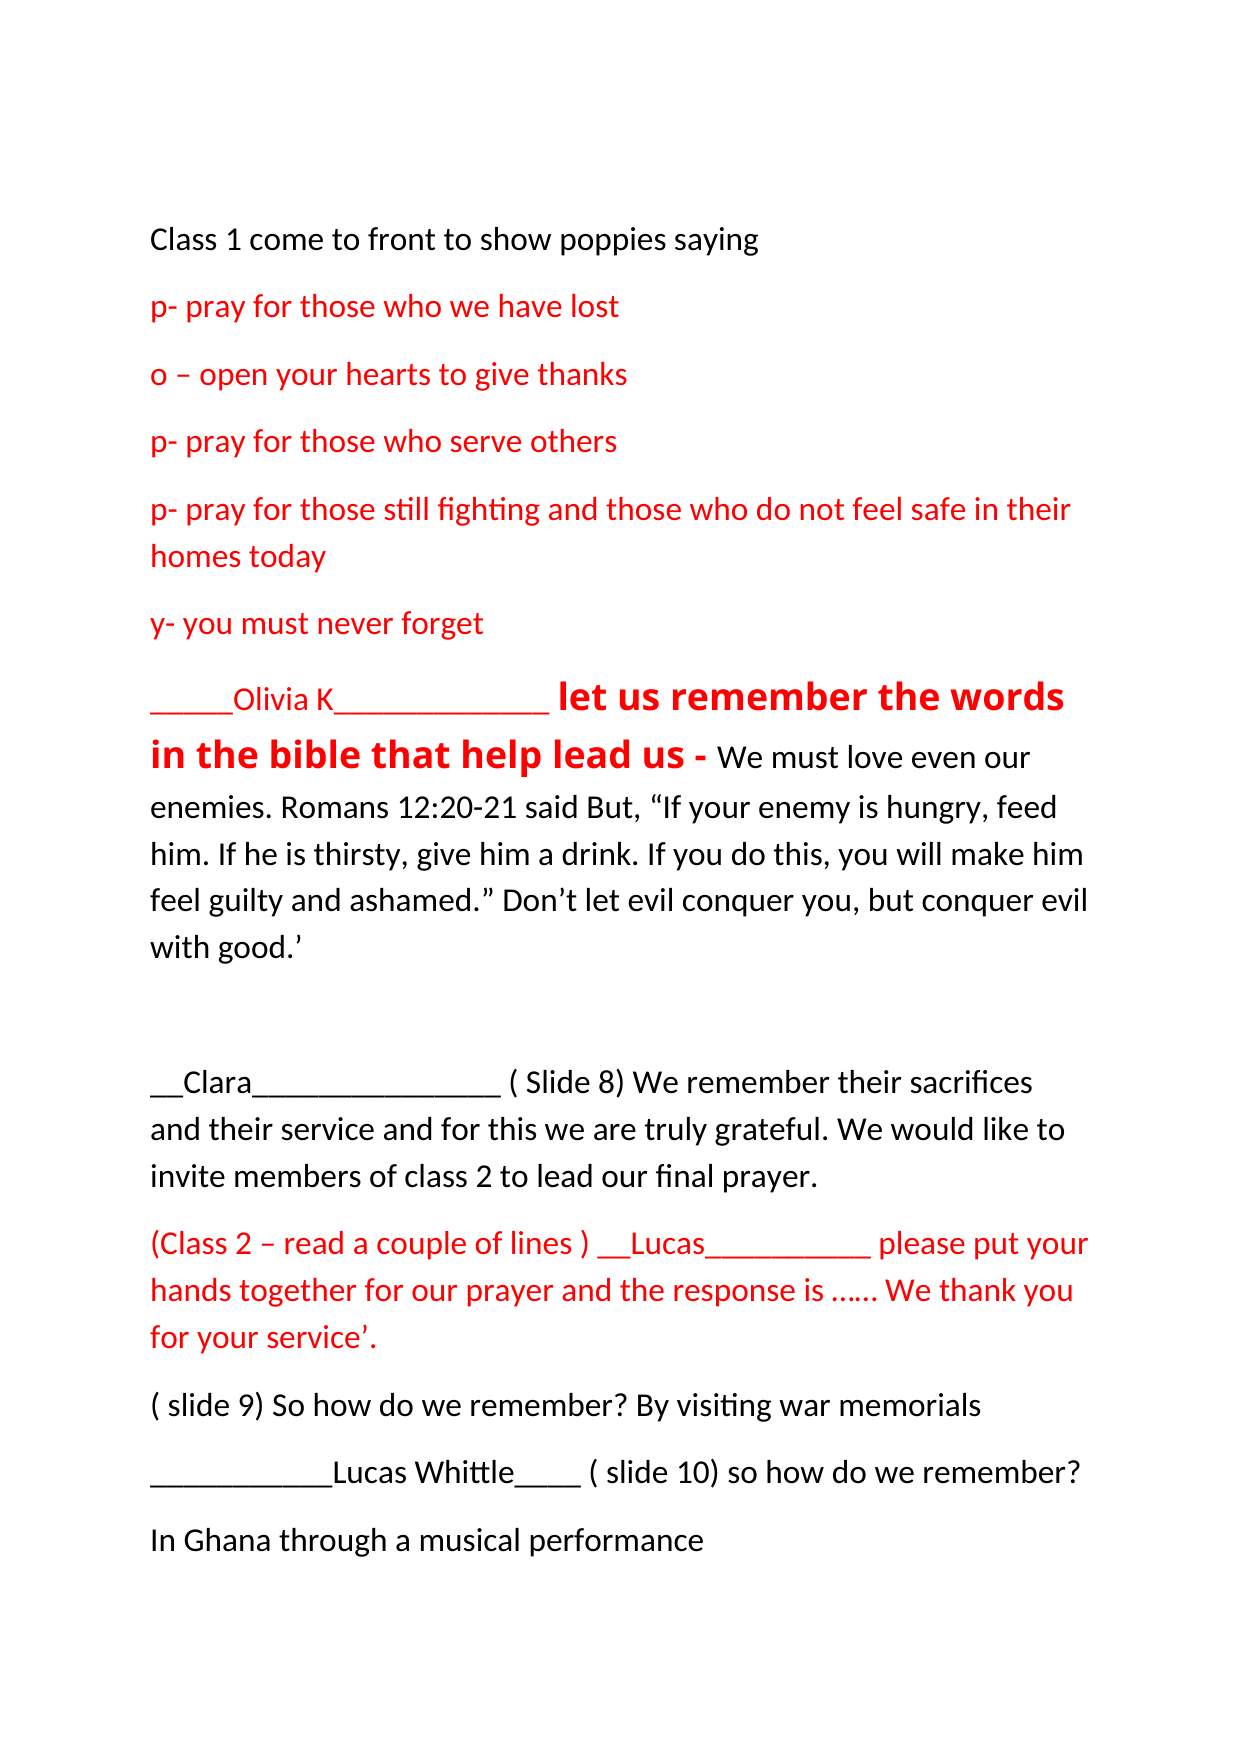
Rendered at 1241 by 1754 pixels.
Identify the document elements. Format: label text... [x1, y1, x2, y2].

text ___________Lucas Whittle____ ( slide 10) so how do we remember? [150, 1451, 1090, 1492]
text p- pray for those still fighting and those who do not feel safe in their homes today [150, 488, 1090, 576]
text _____Olivia K_____________ let us remember the words in the bible that help lead us - We must love even our enemies. Romans 12:20-21 said But, “If your enemy is hungry, feed him. If he is thirsty, give him a drink. If you do this, you will make him feel guilty and ashamed.” Don’t let evil conquer you, but conquer evil with good.’ [150, 670, 1090, 967]
text y- you must never forget [150, 602, 1090, 643]
text ( slide 9) So how do we remember? By visiting war memorials [150, 1383, 1090, 1424]
text o – open your hearts to give thanks [150, 353, 1090, 393]
text __Clara_______________ ( Slide 8) We remember their sacrifices and their service and for this we are truly grateful. We would like to invite members of class 2 to lead our final prayer. [150, 1061, 1090, 1196]
text p- pray for those who we have lost [150, 285, 1090, 326]
text Class 1 come to front to show poppies saying [150, 218, 1090, 258]
text (Class 2 – read a couple of lines ) __Lucas__________ please put your hands together for our prayer and the response is …… We thank you for your service’. [150, 1222, 1090, 1357]
text p- pray for those who serve others [150, 420, 1090, 461]
text In Ghana through a musical performance [150, 1519, 1090, 1559]
